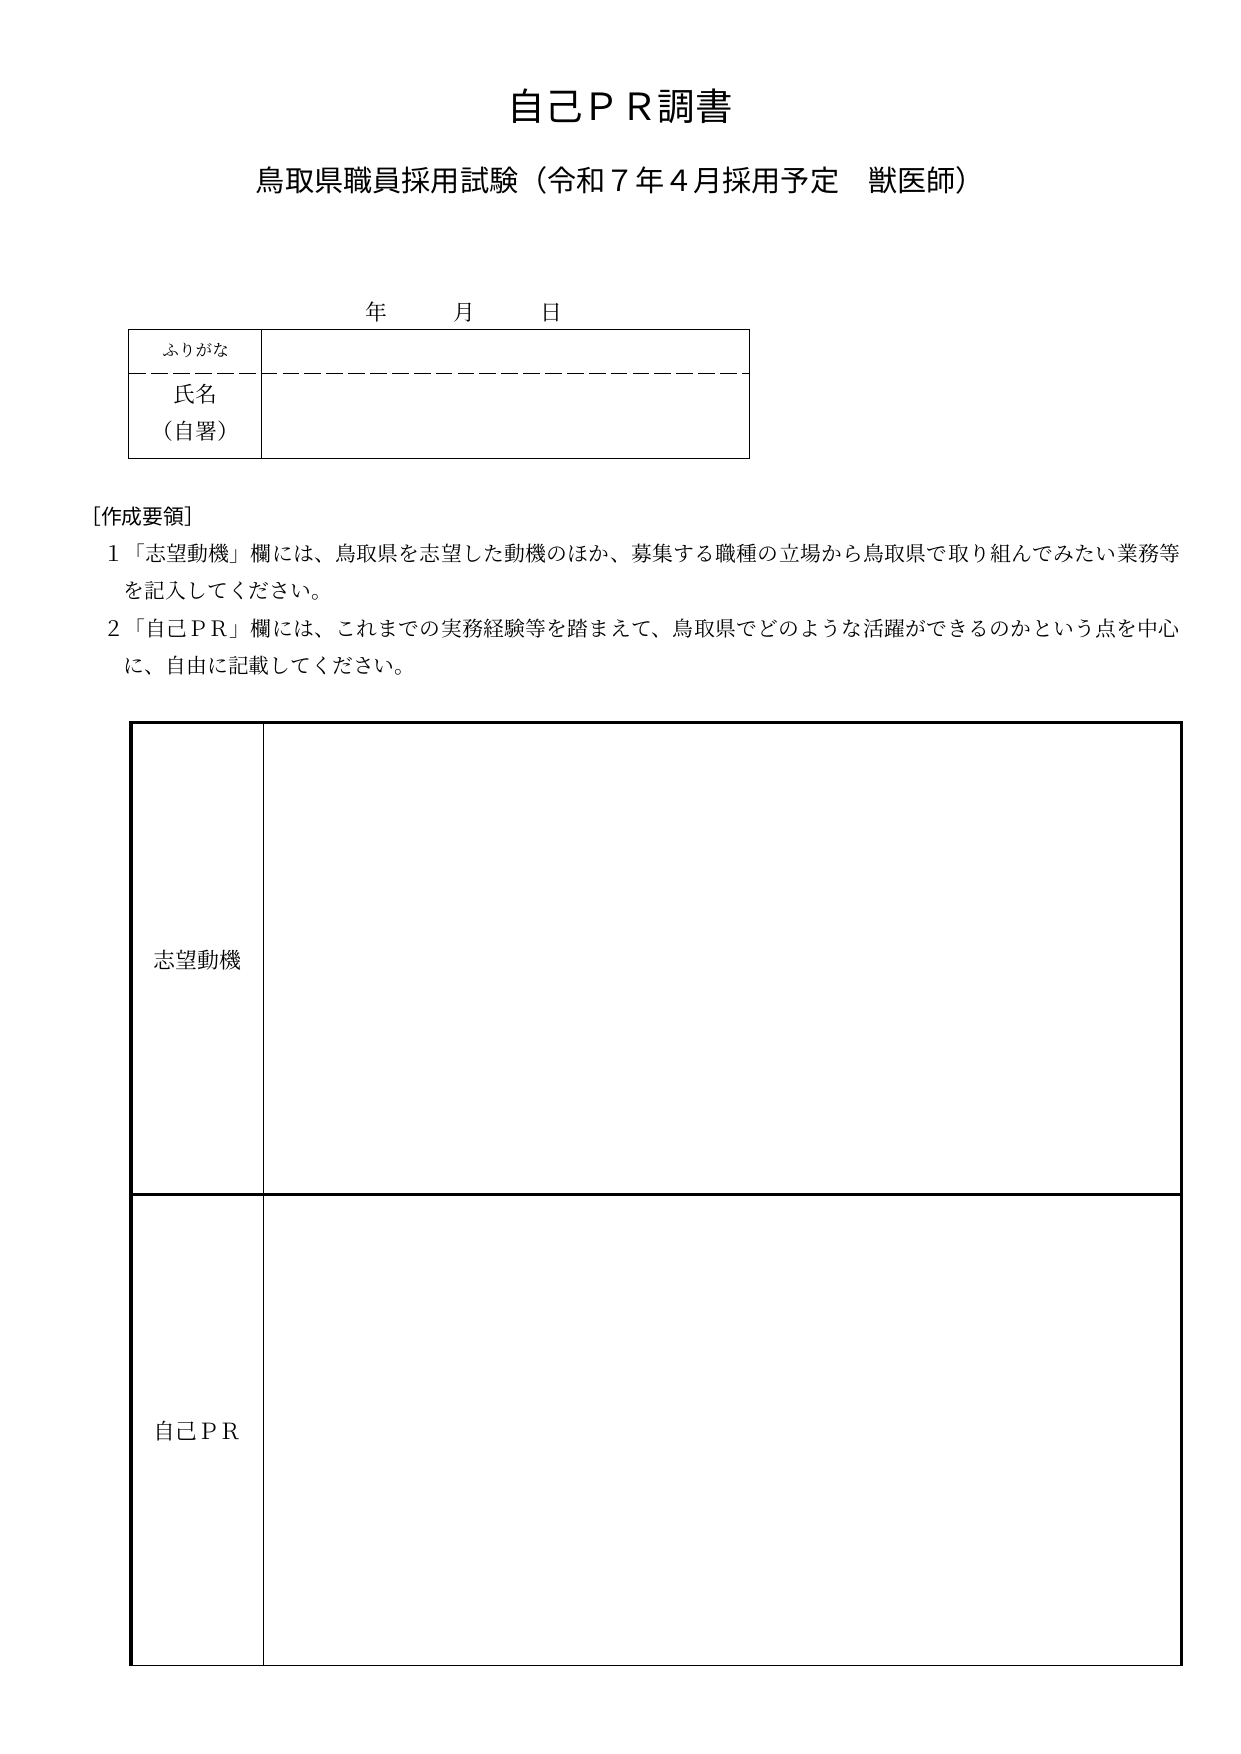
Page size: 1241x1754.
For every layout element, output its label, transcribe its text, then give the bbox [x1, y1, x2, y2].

text １「志望動機」欄には、鳥取県を志望した動機のほか、募集する職種の立場から鳥取県で取り組んでみたい業務等を記入してください。 [103, 534, 1181, 609]
table_cell 自己ＰＲ [133, 1196, 263, 1664]
table_header [264, 724, 1180, 1193]
table_header 志望動機 [133, 724, 263, 1193]
text 年 月 日 [365, 292, 1181, 329]
text ［作成要領］ [59, 496, 1181, 534]
table_header ふりがな [129, 330, 261, 373]
table_cell [262, 373, 749, 458]
table_cell [264, 1196, 1180, 1664]
text 自己ＰＲ調書 [59, 67, 1181, 142]
table_header [262, 330, 749, 373]
text 鳥取県職員採用試験（令和７年４月採用予定 獣医師） [59, 142, 1181, 217]
table_cell 氏名 （自署） [129, 373, 261, 458]
text ２「自己ＰＲ」欄には、これまでの実務経験等を踏まえて、鳥取県でどのような活躍ができるのかという点を中心に、自由に記載してください。 [103, 609, 1181, 684]
